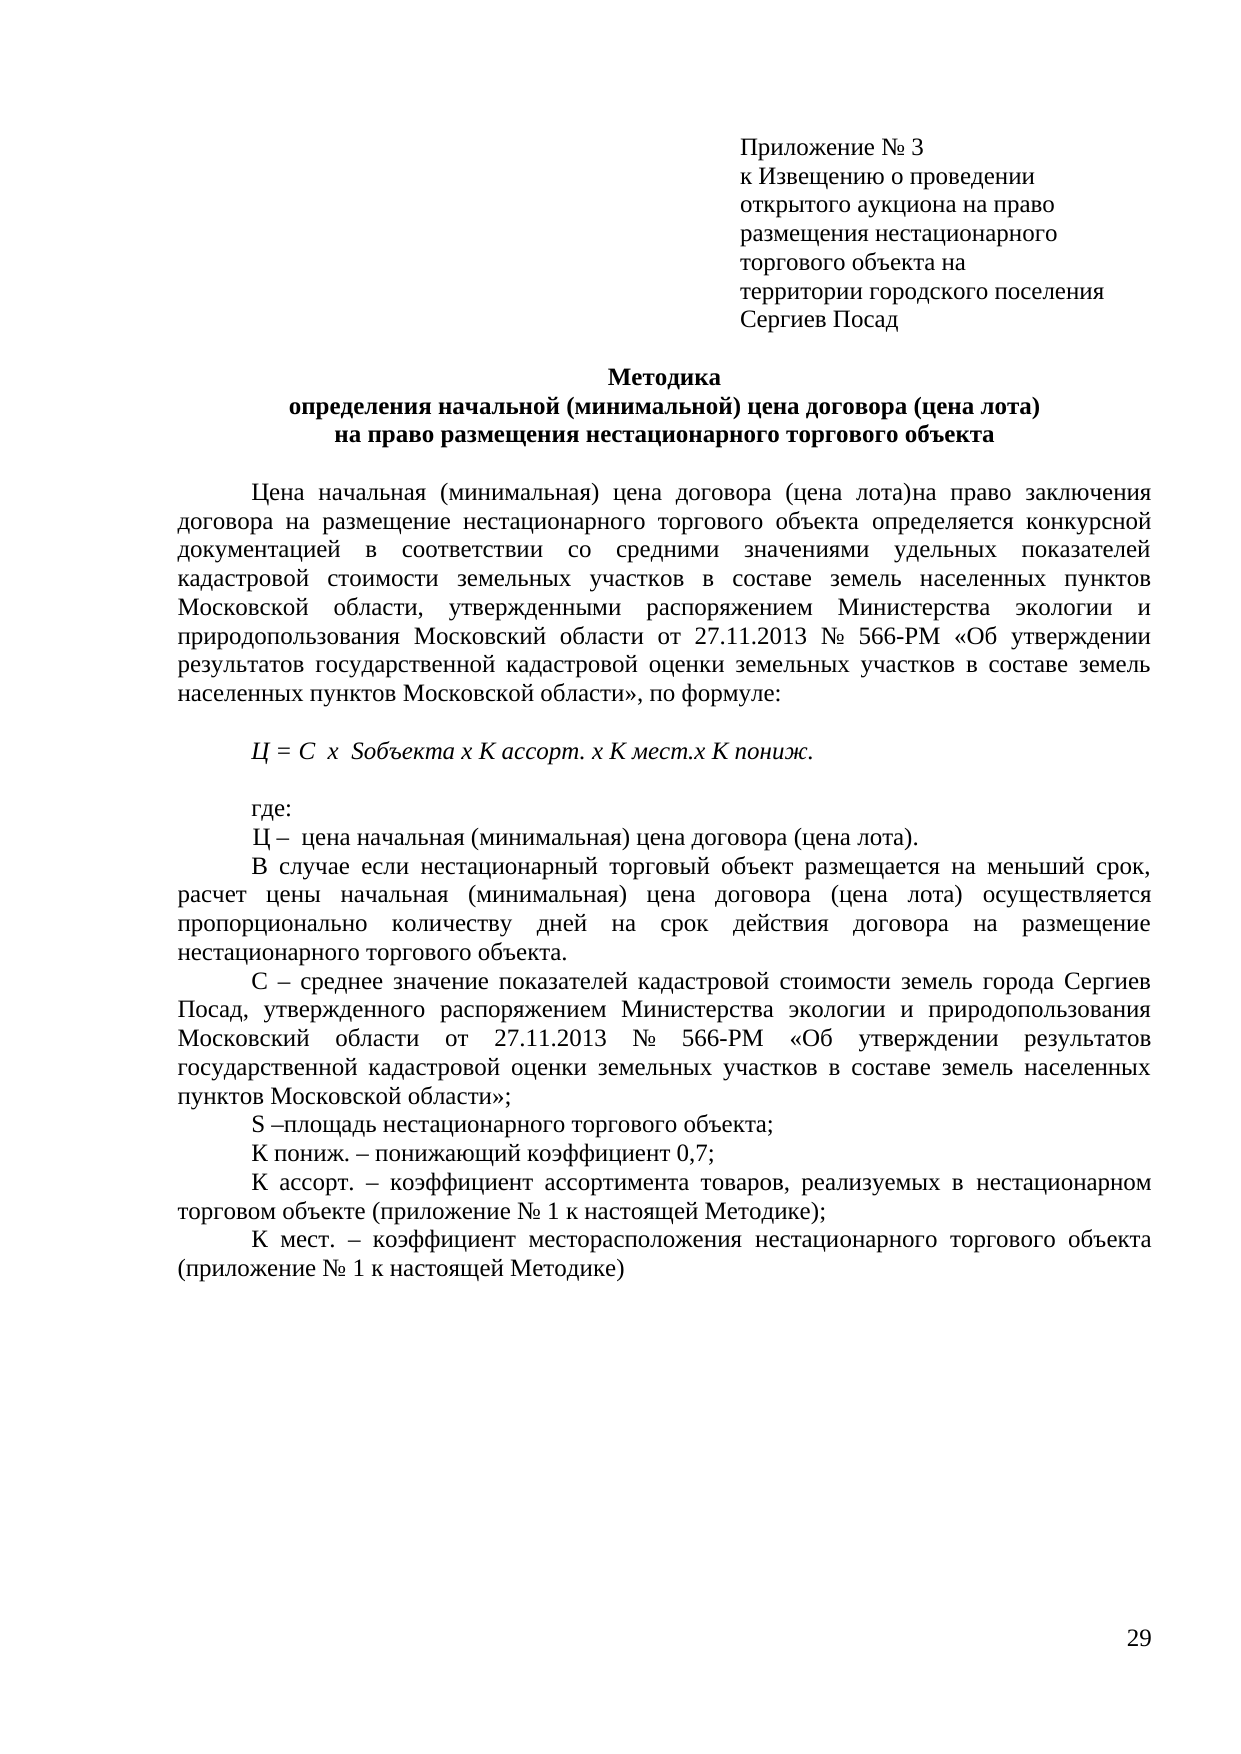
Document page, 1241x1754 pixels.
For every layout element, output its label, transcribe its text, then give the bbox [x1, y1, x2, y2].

text В случае если нестационарный торговый объект размещается на меньший срок, расчет цены начальная (минимальная) цена договора (цена лота) осуществляется пропорционально количеству дней на срок действия договора на размещение нестационарного торгового объекта. [177, 851, 1152, 966]
text S –площадь нестационарного торгового объекта; [177, 1109, 1152, 1138]
text Ц = C х Sобъекта х К ассорт. х К мест.х К пониж. [177, 736, 1152, 764]
text определения начальной (минимальной) цена договора (цена лота) [177, 391, 1152, 419]
text торгового объекта на [177, 247, 1152, 276]
text С – среднее значение показателей кадастровой стоимости земель города Сергиев Посад, утвержденного распоряжением Министерства экологии и природопользования Московский области от 27.11.2013 № 566-РМ «Об утверждении результатов государственной кадастровой оценки земельных участков в составе земель населенных пунктов Московской области»; [177, 966, 1152, 1109]
text К ассорт. – коэффициент ассортимента товаров, реализуемых в нестационарном торговом объекте (приложение № 1 к настоящей Методике); [177, 1167, 1152, 1224]
text к Извещению о проведении [177, 161, 1152, 189]
text где: [177, 793, 1152, 822]
text К мест. – коэффициент месторасположения нестационарного торгового объекта (приложение № 1 к настоящей Методике) [177, 1224, 1152, 1282]
text Ц – цена начальная (минимальная) цена договора (цена лота). [177, 822, 1152, 851]
text территории городского поселения [177, 276, 1152, 304]
text Методика [177, 362, 1152, 391]
text Приложение № 3 [177, 132, 1152, 161]
text К пониж. – понижающий коэффициент 0,7; [177, 1138, 1152, 1167]
text на право размещения нестационарного торгового объекта [177, 419, 1152, 448]
text размещения нестационарного [177, 218, 1152, 247]
text открытого аукциона на право [177, 189, 1152, 218]
text Цена начальная (минимальная) цена договора (цена лота)на право заключения договора на размещение нестационарного торгового объекта определяется конкурсной документацией в соответствии со средними значениями удельных показателей кадастровой стоимости земельных участков в составе земель населенных пунктов Московской области, утвержденными распоряжением Министерства экологии и природопользования Московский области от 27.11.2013 № 566-РМ «Об утверждении результатов государственной кадастровой оценки земельных участков в составе земель населенных пунктов Московской области», по формуле: [177, 477, 1152, 707]
text Сергиев Посад [177, 304, 1152, 333]
